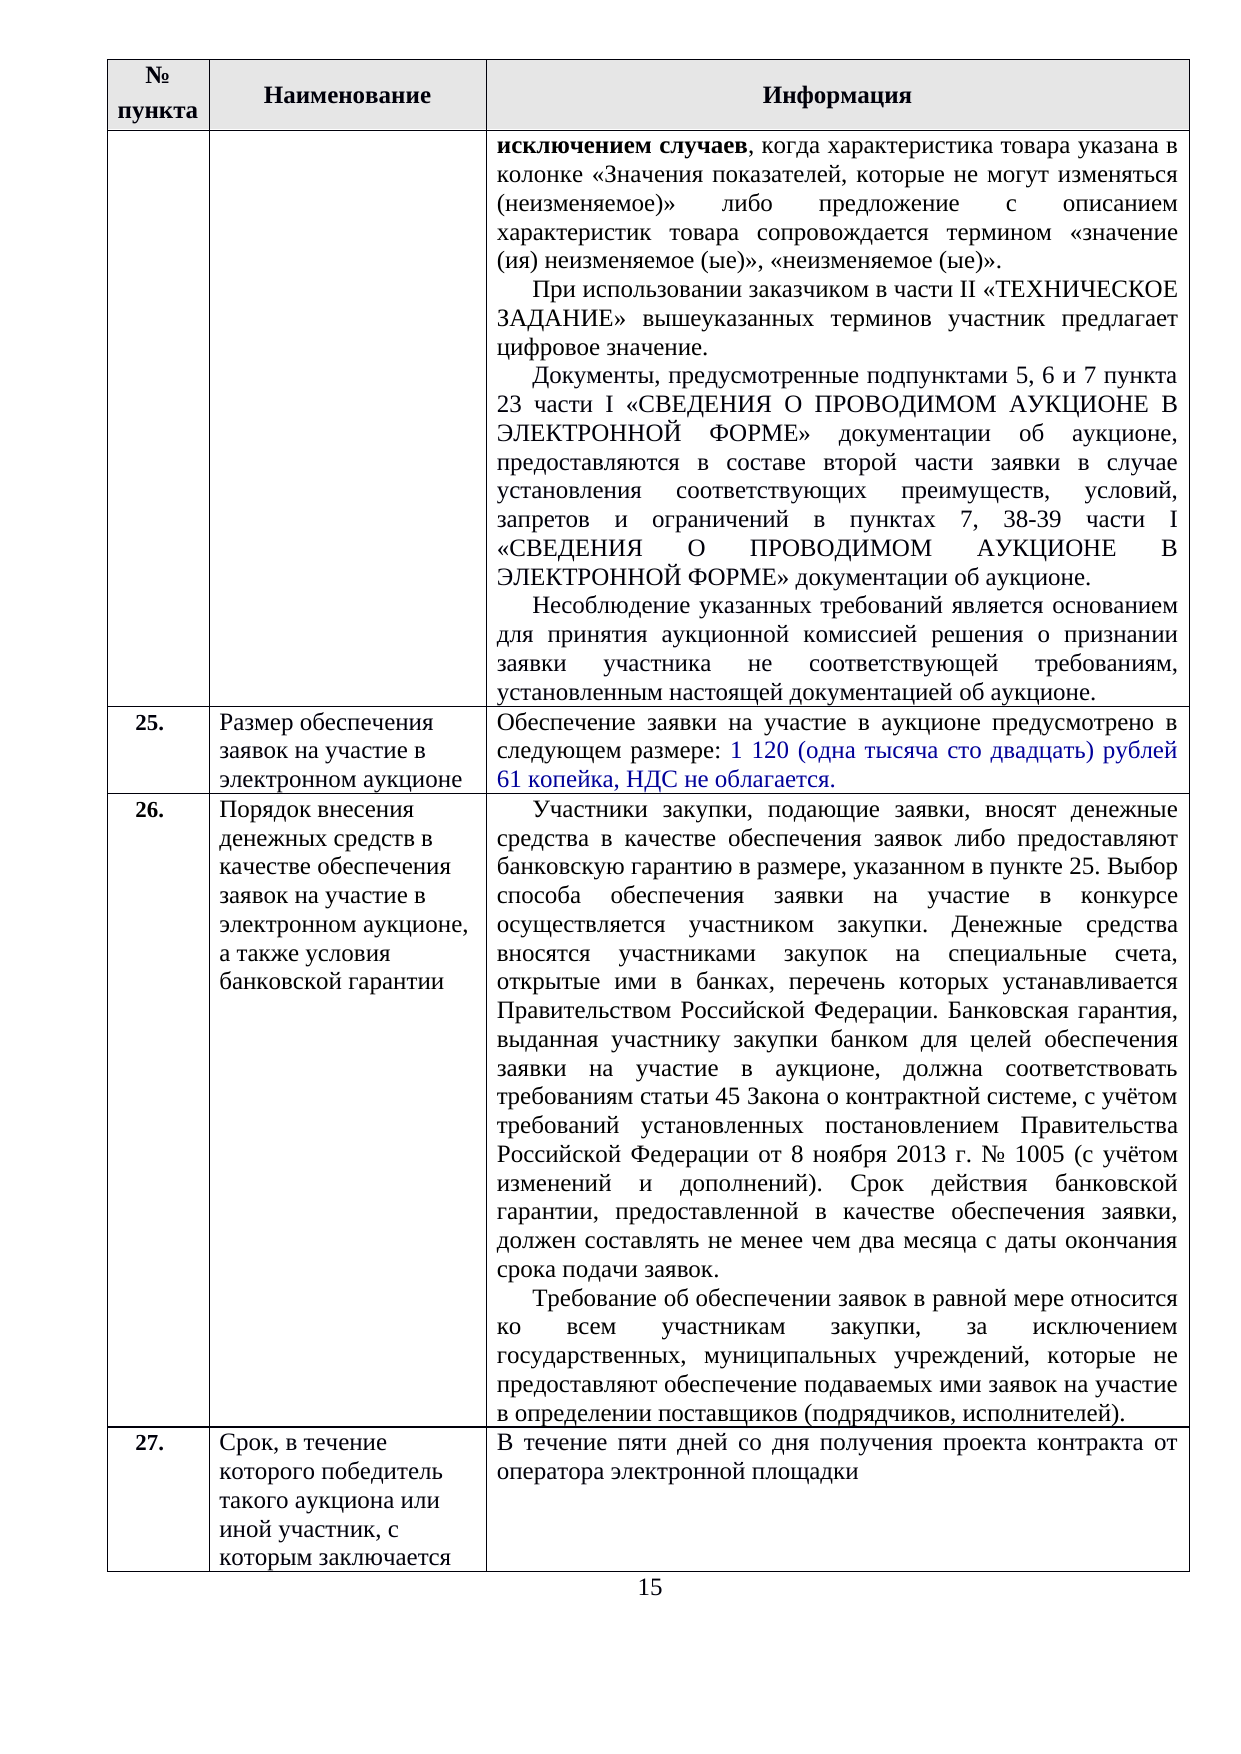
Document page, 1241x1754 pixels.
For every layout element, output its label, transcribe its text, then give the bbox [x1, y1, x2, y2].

table_cell Обеспечение заявки на участие в аукционе предусмотрено в следующем размере: 1 120 (одна тысяча сто двадцать) рублей 61 копейка, НДС не облагается. [487, 707, 1189, 793]
table_header Наименование [210, 60, 486, 129]
table_cell [108, 131, 209, 706]
table_cell [108, 1428, 209, 1571]
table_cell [487, 131, 1189, 706]
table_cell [487, 1428, 1189, 1571]
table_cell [210, 1428, 486, 1571]
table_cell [210, 131, 486, 706]
table_cell Участники закупки, подающие заявки, вносят денежные средства в качестве обеспечения заявок либо предоставляют банковскую гарантию в размере, указанном в пункте 25. Выбор способа обеспечения заявки на участие в конкурсе осуществляется участником закупки. Денежные средства вносятся участниками закупок на специальные счета, открытые ими в банках, перечень которых устанавливается Правительством Российской Федерации. Банковская гарантия, выданная участнику закупки банком для целей обеспечения заявки на участие в аукционе, должна соответствовать требованиям статьи 45 Закона о контрактной системе, с учётом требований установленных постановлением Правительства Российской Федерации от 8 ноября 2013 г. № 1005 (с учётом изменений и дополнений). Срок действия банковской гарантии, предоставленной в качестве обеспечения заявки, должен составлять не менее чем два месяца с даты окончания срока подачи заявок. Требование об обеспечении заявок в равной мере относится ко всем участникам закупки, за исключением государственных, муниципальных учреждений, которые не предоставляют обеспечение подаваемых ими заявок на участие в определении поставщиков (подрядчиков, исполнителей). [487, 794, 1189, 1426]
table_cell Порядок внесения денежных средств в качестве обеспечения заявок на участие в электронном аукционе, а также условия банковской гарантии [210, 794, 486, 1426]
table_header Информация [487, 60, 1189, 129]
table_cell [108, 794, 209, 1426]
table_cell Размер обеспечения заявок на участие в электронном аукционе [210, 707, 486, 793]
table_cell [108, 707, 209, 793]
table_header № пункта [108, 60, 209, 129]
